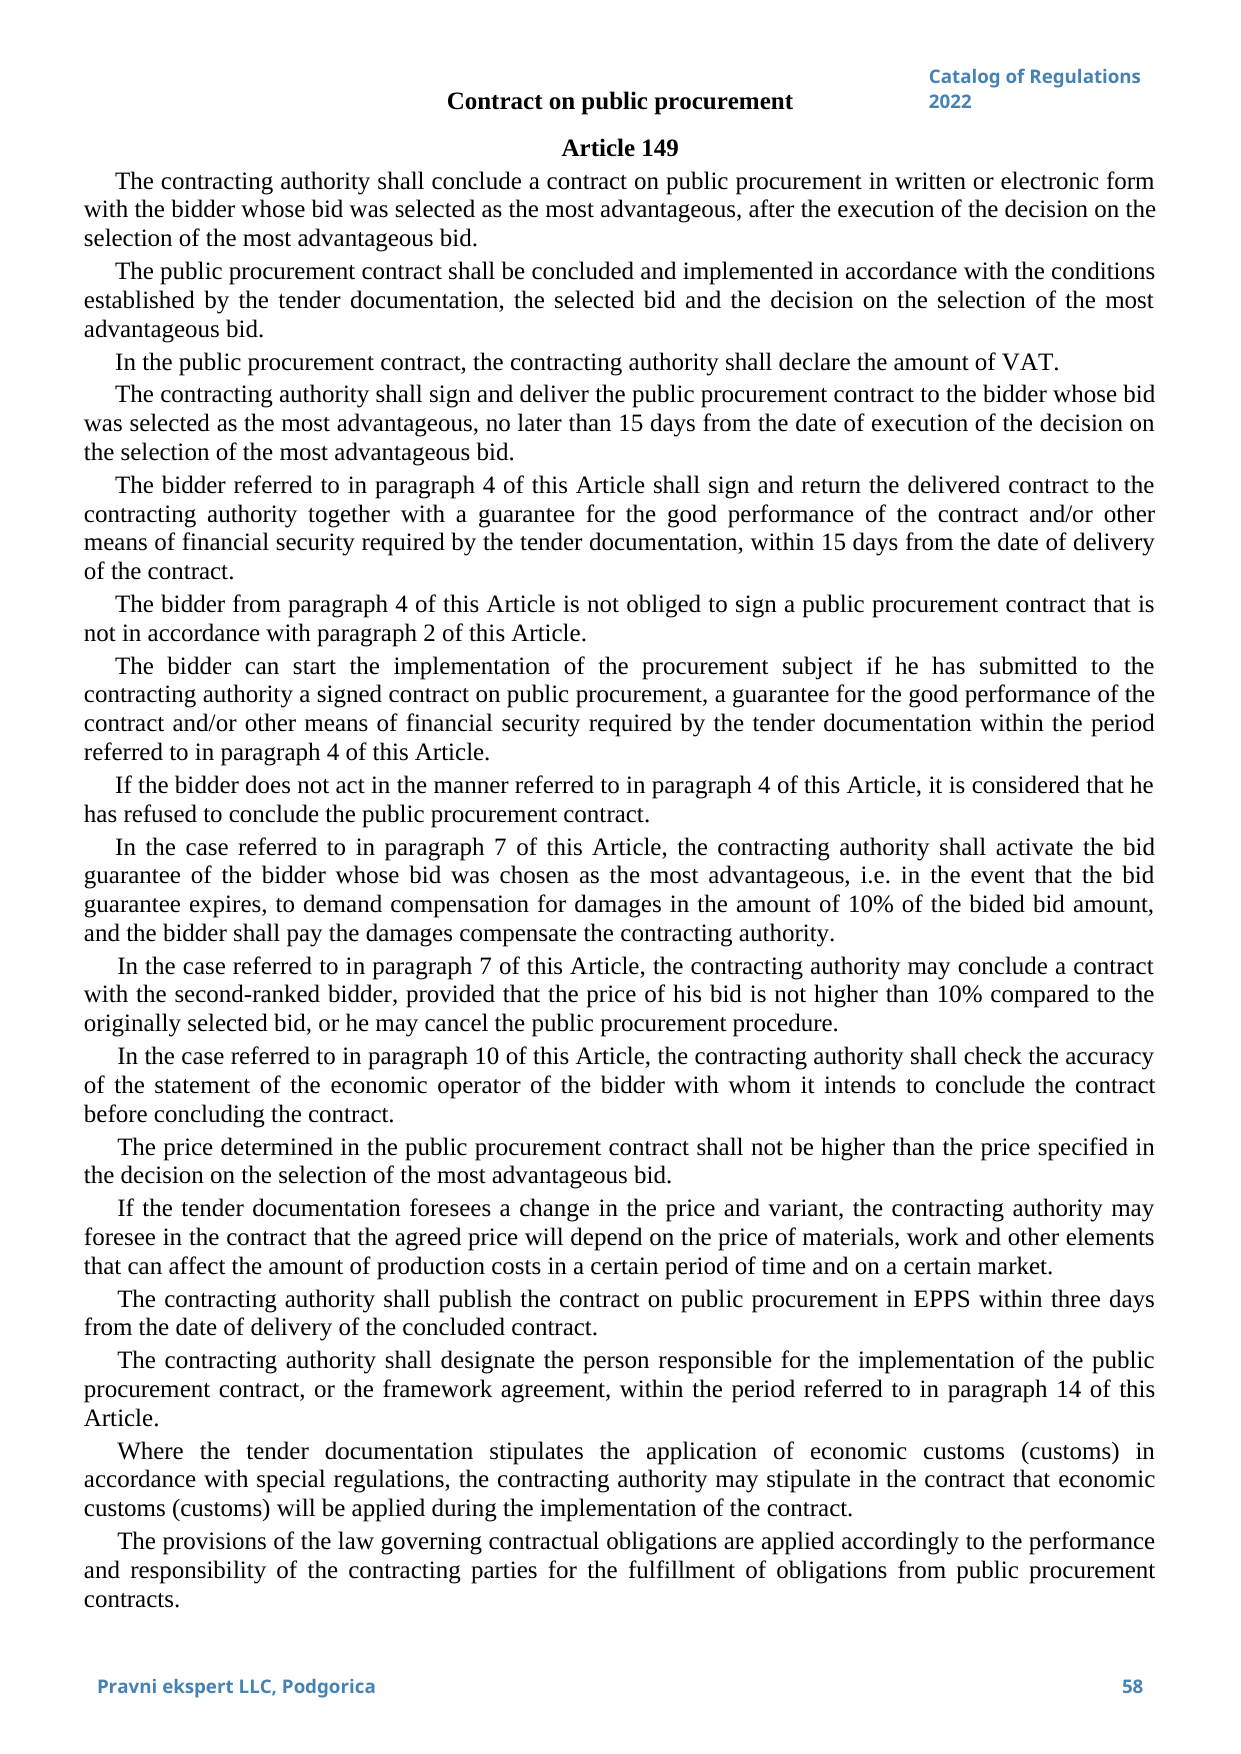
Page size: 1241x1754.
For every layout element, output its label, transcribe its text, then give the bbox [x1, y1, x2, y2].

text The contracting authority shall conclude a contract on public procurement in written or electronic form with the bidder whose bid was selected as the most advantageous, after the execution of the decision on the selection of the most advantageous bid. [84, 166, 1156, 252]
subtitle Contract on public procurement [84, 88, 1156, 114]
text The public procurement contract shall be concluded and implemented in accordance with the conditions established by the tender documentation, the selected bid and the decision on the selection of the most advantageous bid. [84, 256, 1156, 342]
subtitle Article 149 [84, 135, 1156, 162]
text If the bidder does not act in the manner referred to in paragraph 4 of this Article, it is considered that he has refused to conclude the public procurement contract. [84, 770, 1156, 827]
text The contracting authority shall publish the contract on public procurement in EPPS within three days from the date of delivery of the concluded contract. [84, 1284, 1156, 1341]
text The provisions of the law governing contractual obligations are applied accordingly to the performance and responsibility of the contracting parties for the fulfillment of obligations from public procurement contracts. [84, 1526, 1156, 1612]
text In the case referred to in paragraph 10 of this Article, the contracting authority shall check the accuracy of the statement of the economic operator of the bidder with whom it intends to conclude the contract before concluding the contract. [84, 1041, 1156, 1127]
text The contracting authority shall designate the person responsible for the implementation of the public procurement contract, or the framework agreement, within the period referred to in paragraph 14 of this Article. [84, 1345, 1156, 1432]
text The bidder referred to in paragraph 4 of this Article shall sign and return the delivered contract to the contracting authority together with a guarantee for the good performance of the contract and/or other means of financial security required by the tender documentation, within 15 days from the date of delivery of the contract. [84, 470, 1156, 585]
text Where the tender documentation stipulates the application of economic customs (customs) in accordance with special regulations, the contracting authority may stipulate in the contract that economic customs (customs) will be applied during the implementation of the contract. [84, 1436, 1156, 1522]
text The contracting authority shall sign and deliver the public procurement contract to the bidder whose bid was selected as the most advantageous, no later than 15 days from the date of execution of the decision on the selection of the most advantageous bid. [84, 379, 1156, 466]
text The price determined in the public procurement contract shall not be higher than the price specified in the decision on the selection of the most advantageous bid. [84, 1132, 1156, 1189]
text In the public procurement contract, the contracting authority shall declare the amount of VAT. [84, 347, 1156, 375]
text The bidder from paragraph 4 of this Article is not obliged to sign a public procurement contract that is not in accordance with paragraph 2 of this Article. [84, 589, 1156, 647]
text In the case referred to in paragraph 7 of this Article, the contracting authority may conclude a contract with the second-ranked bidder, provided that the price of his bid is not higher than 10% compared to the originally selected bid, or he may cancel the public procurement procedure. [84, 951, 1156, 1037]
text The bidder can start the implementation of the procurement subject if he has submitted to the contracting authority a signed contract on public procurement, a guarantee for the good performance of the contract and/or other means of financial security required by the tender documentation within the period referred to in paragraph 4 of this Article. [84, 651, 1156, 766]
text In the case referred to in paragraph 7 of this Article, the contracting authority shall activate the bid guarantee of the bidder whose bid was chosen as the most advantageous, i.e. in the event that the bid guarantee expires, to demand compensation for damages in the amount of 10% of the bided bid amount, and the bidder shall pay the damages compensate the contracting authority. [84, 832, 1156, 947]
text If the tender documentation foresees a change in the price and variant, the contracting authority may foresee in the contract that the agreed price will depend on the price of materials, work and other elements that can affect the amount of production costs in a certain period of time and on a certain market. [84, 1193, 1156, 1279]
